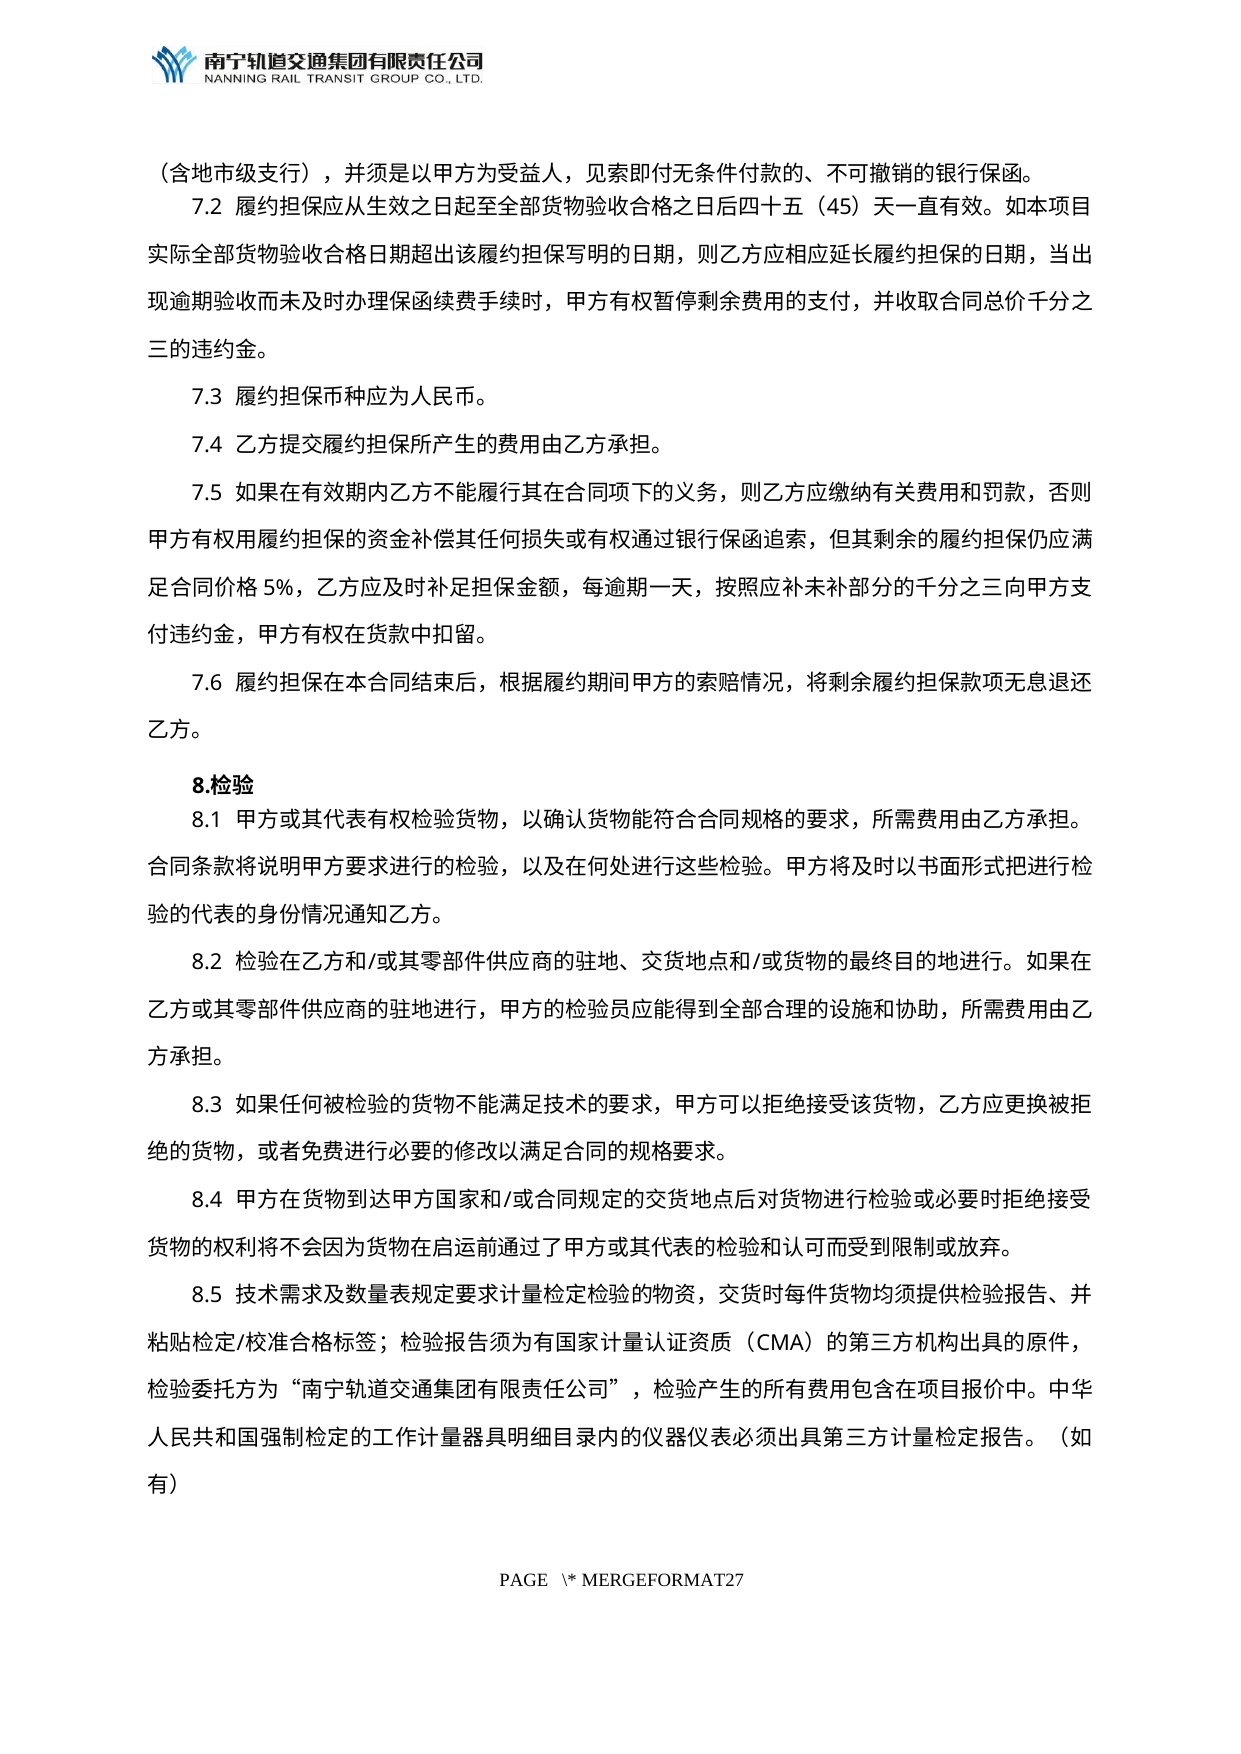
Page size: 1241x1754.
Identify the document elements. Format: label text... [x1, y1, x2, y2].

list 甲方或其代表有权检验货物，以确认货物能符合合同规格的要求，所需费用由乙方承担。合同条款将说明甲方要求进行的检验，以及在何处进行这些检验。甲方将及时以书面形式把进行检验的代表的身份情况通知乙方。 [148, 802, 1093, 928]
list 履约担保应从生效之日起至全部货物验收合格之日后四十五（45）天一直有效。如本项目实际全部货物验收合格日期超出该履约担保写明的日期，则乙方应相应延长履约担保的日期，当出现逾期验收而未及时办理保函续费手续时，甲方有权暂停剩余费用的支付，并收取合同总价千分之三的违约金。 [148, 189, 1093, 363]
list 技术需求及数量表规定要求计量检定检验的物资，交货时每件货物均须提供检验报告、并粘贴检定/校准合格标签；检验报告须为有国家计量认证资质（CMA）的第三方机构出具的原件，检验委托方为“南宁轨道交通集团有限责任公司”，检验产生的所有费用包含在项目报价中。中华人民共和国强制检定的工作计量器具明细目录内的仪器仪表必须出具第三方计量检定报告。（如有） [148, 1277, 1093, 1499]
list 履约担保币种应为人民币。 [148, 379, 1093, 411]
list 如果在有效期内乙方不能履行其在合同项下的义务，则乙方应缴纳有关费用和罚款，否则甲方有权用履约担保的资金补偿其任何损失或有权通过银行保函追索，但其剩余的履约担保仍应满足合同价格5%，乙方应及时补足担保金额，每逾期一天，按照应补未补部分的千分之三向甲方支付违约金，甲方有权在货款中扣留。 [148, 474, 1093, 649]
picture [151, 46, 483, 84]
list 乙方提交履约担保所产生的费用由乙方承担。 [148, 427, 1093, 459]
list 履约担保在本合同结束后，根据履约期间甲方的索赔情况，将剩余履约担保款项无息退还乙方。 [148, 665, 1093, 744]
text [148, 148, 1093, 189]
list 甲方在货物到达甲方国家和/或合同规定的交货地点后对货物进行检验或必要时拒绝接受货物的权利将不会因为货物在启运前通过了甲方或其代表的检验和认可而受到限制或放弃。 [148, 1182, 1093, 1261]
list 如果任何被检验的货物不能满足技术的要求，甲方可以拒绝接受该货物，乙方应更换被拒绝的货物，或者免费进行必要的修改以满足合同的规格要求。 [148, 1087, 1093, 1166]
text 8.检验 [192, 760, 1093, 802]
list 检验在乙方和/或其零部件供应商的驻地、交货地点和/或货物的最终目的地进行。如果在乙方或其零部件供应商的驻地进行，甲方的检验员应能得到全部合理的设施和协助，所需费用由乙方承担。 [148, 944, 1093, 1071]
